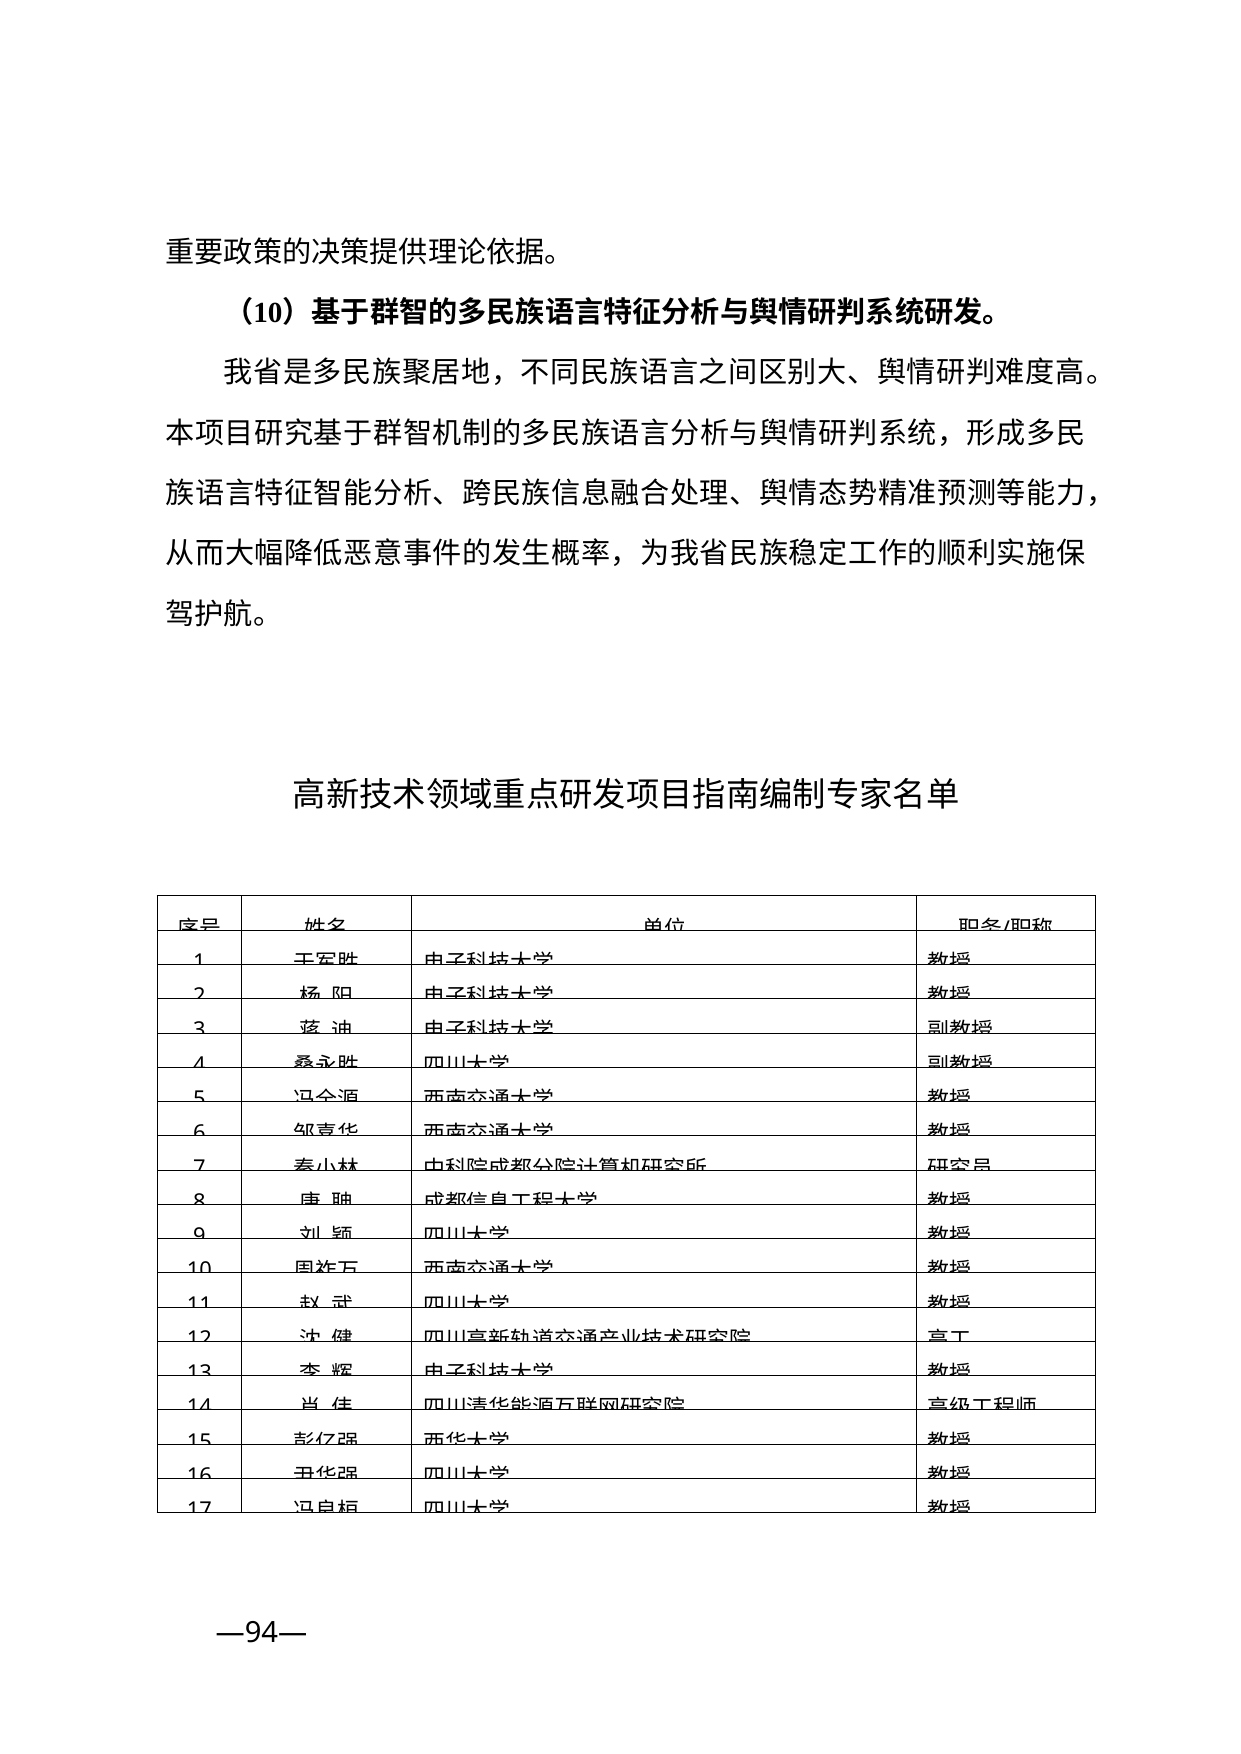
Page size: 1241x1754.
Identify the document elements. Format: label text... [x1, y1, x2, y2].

table_cell 中科院成都分院计算机研究所 [412, 1136, 916, 1169]
table_cell 9 [158, 1205, 241, 1238]
table_header 职务/职称 [917, 896, 1095, 929]
table_cell 电子科技大学 [412, 965, 916, 998]
text 高新技术领域重点研发项目指南编制专家名单 [165, 762, 1087, 822]
table_cell 11 [158, 1273, 241, 1307]
table_cell 周祚万 [242, 1239, 411, 1272]
table_cell 成都信息工程大学 [412, 1171, 916, 1204]
table_cell 邹喜华 [242, 1102, 411, 1135]
table_cell 高工 [917, 1308, 1095, 1341]
table_cell 6 [158, 1102, 241, 1135]
table_cell 5 [158, 1068, 241, 1101]
table_cell 西南交通大学 [412, 1239, 916, 1272]
table_cell 教授 [917, 1171, 1095, 1204]
table_cell 四川高新轨道交通产业技术研究院 [412, 1308, 916, 1341]
table_cell 李 辉 [242, 1342, 411, 1375]
table_cell 四川大学 [412, 1445, 916, 1478]
table_cell 教授 [917, 1068, 1095, 1101]
table_cell 于军胜 [242, 931, 411, 964]
table_cell 14 [158, 1376, 241, 1409]
table_cell 研究员 [917, 1136, 1095, 1169]
table_cell 西华大学 [412, 1410, 916, 1444]
table_cell 10 [158, 1239, 241, 1272]
table_cell 尹华强 [242, 1445, 411, 1478]
table_cell 教授 [917, 1102, 1095, 1135]
table_cell 西南交通大学 [412, 1102, 916, 1135]
table_cell 四川清华能源互联网研究院 [412, 1376, 916, 1409]
table_cell 沈 健 [242, 1308, 411, 1341]
table_cell 3 [158, 999, 241, 1032]
table_cell 肖 伟 [242, 1376, 411, 1409]
table_cell 冯全源 [242, 1068, 411, 1101]
table_cell 刘 颖 [242, 1205, 411, 1238]
table_cell 8 [158, 1171, 241, 1204]
table_cell 7 [158, 1136, 241, 1169]
table_cell 4 [158, 1034, 241, 1067]
table_cell 唐 聃 [242, 1171, 411, 1204]
table_cell 教授 [917, 1239, 1095, 1272]
table_cell 教授 [917, 931, 1095, 964]
table_cell 13 [158, 1342, 241, 1375]
table_cell 西南交通大学 [412, 1068, 916, 1101]
table_cell 15 [158, 1410, 241, 1444]
table_cell 教授 [917, 1479, 1095, 1512]
table_cell 教授 [917, 1342, 1095, 1375]
table_cell 教授 [917, 1205, 1095, 1238]
table_cell 彭亿强 [242, 1410, 411, 1444]
list 基于群智的多民族语言特征分析与舆情研判系统研发。 [165, 280, 1087, 340]
table_cell 电子科技大学 [412, 1342, 916, 1375]
table_cell 副教授 [917, 999, 1095, 1032]
table_cell 2 [158, 965, 241, 998]
table_cell 杨 阳 [242, 965, 411, 998]
table_cell 16 [158, 1445, 241, 1478]
table_cell 教授 [917, 1410, 1095, 1444]
table_cell 蒋 迪 [242, 999, 411, 1032]
table_cell 电子科技大学 [412, 931, 916, 964]
table_cell 1 [158, 931, 241, 964]
table_cell 教授 [917, 1273, 1095, 1307]
table_cell 高级工程师 [917, 1376, 1095, 1409]
table_header 姓名 [242, 896, 411, 929]
table_header 单位 [412, 896, 916, 929]
table_cell 教授 [917, 1445, 1095, 1478]
table_cell 冯良桓 [242, 1479, 411, 1512]
table_cell 四川大学 [412, 1273, 916, 1307]
table_header 序号 [158, 896, 241, 929]
table_cell 17 [158, 1479, 241, 1512]
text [165, 219, 1087, 280]
text 我省是多民族聚居地，不同民族语言之间区别大、舆情研判难度高。本项目研究基于群智机制的多民族语言分析与舆情研判系统，形成多民族语言特征智能分析、跨民族信息融合处理、舆情态势精准预测等能力，从而大幅降低恶意事件的发生概率，为我省民族稳定工作的顺利实施保驾护航。 [165, 340, 1087, 642]
table_cell 赵 武 [242, 1273, 411, 1307]
table_cell 四川大学 [412, 1479, 916, 1512]
table_cell 12 [158, 1308, 241, 1341]
table_cell 四川大学 [412, 1205, 916, 1238]
table_cell 秦小林 [242, 1136, 411, 1169]
table_cell 桑永胜 [242, 1034, 411, 1067]
table_cell 副教授 [917, 1034, 1095, 1067]
table_cell 电子科技大学 [412, 999, 916, 1032]
table_cell 四川大学 [412, 1034, 916, 1067]
table_cell 教授 [917, 965, 1095, 998]
